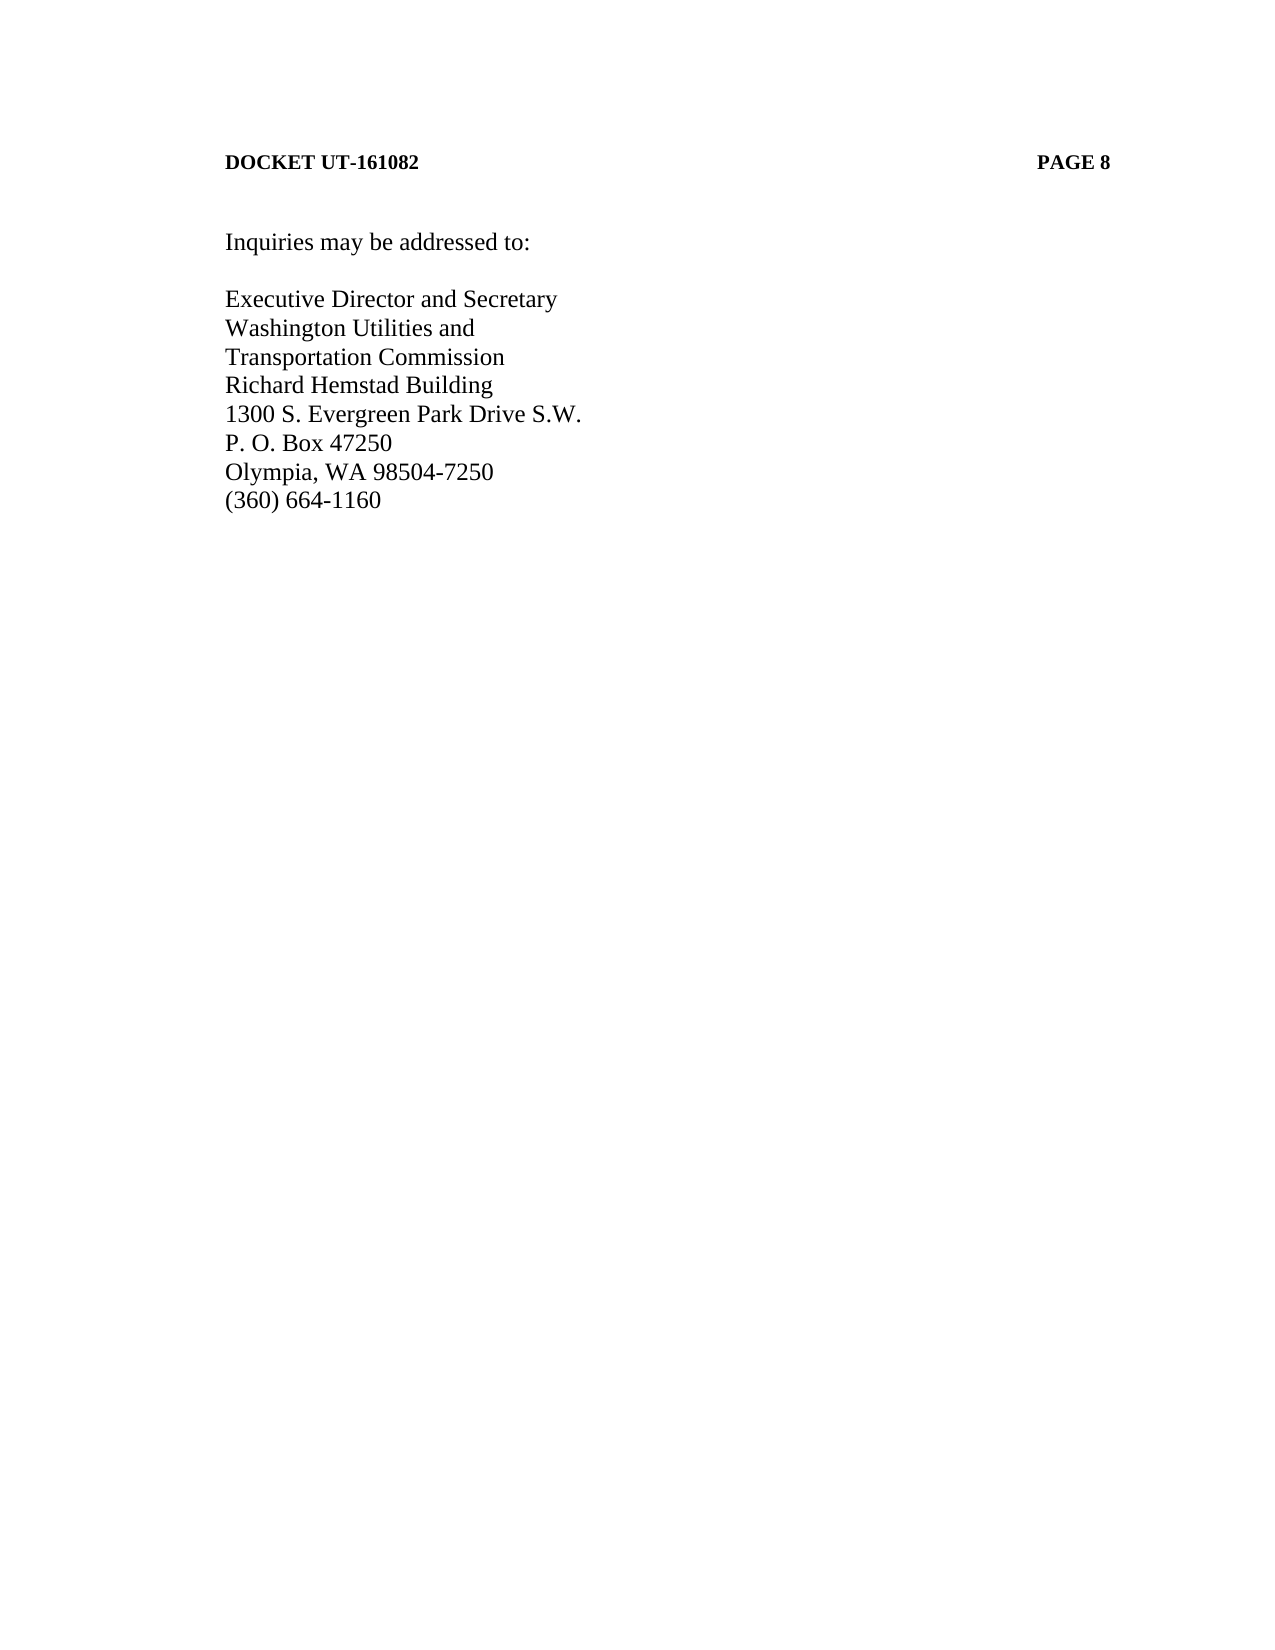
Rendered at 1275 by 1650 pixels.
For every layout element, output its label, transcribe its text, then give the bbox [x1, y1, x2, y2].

text Washington Utilities and [225, 313, 1125, 342]
text Olympia, WA 98504-7250 [225, 457, 1125, 486]
text Transportation Commission [225, 342, 1125, 371]
text Richard Hemstad Building [225, 371, 1125, 399]
text Executive Director and Secretary [225, 284, 1125, 313]
text Inquiries may be addressed to: [225, 227, 1125, 256]
text (360) 664-1160 [225, 486, 1125, 514]
text 1300 S. Evergreen Park Drive S.W. [225, 399, 1125, 428]
text P. O. Box 47250 [225, 428, 1125, 457]
